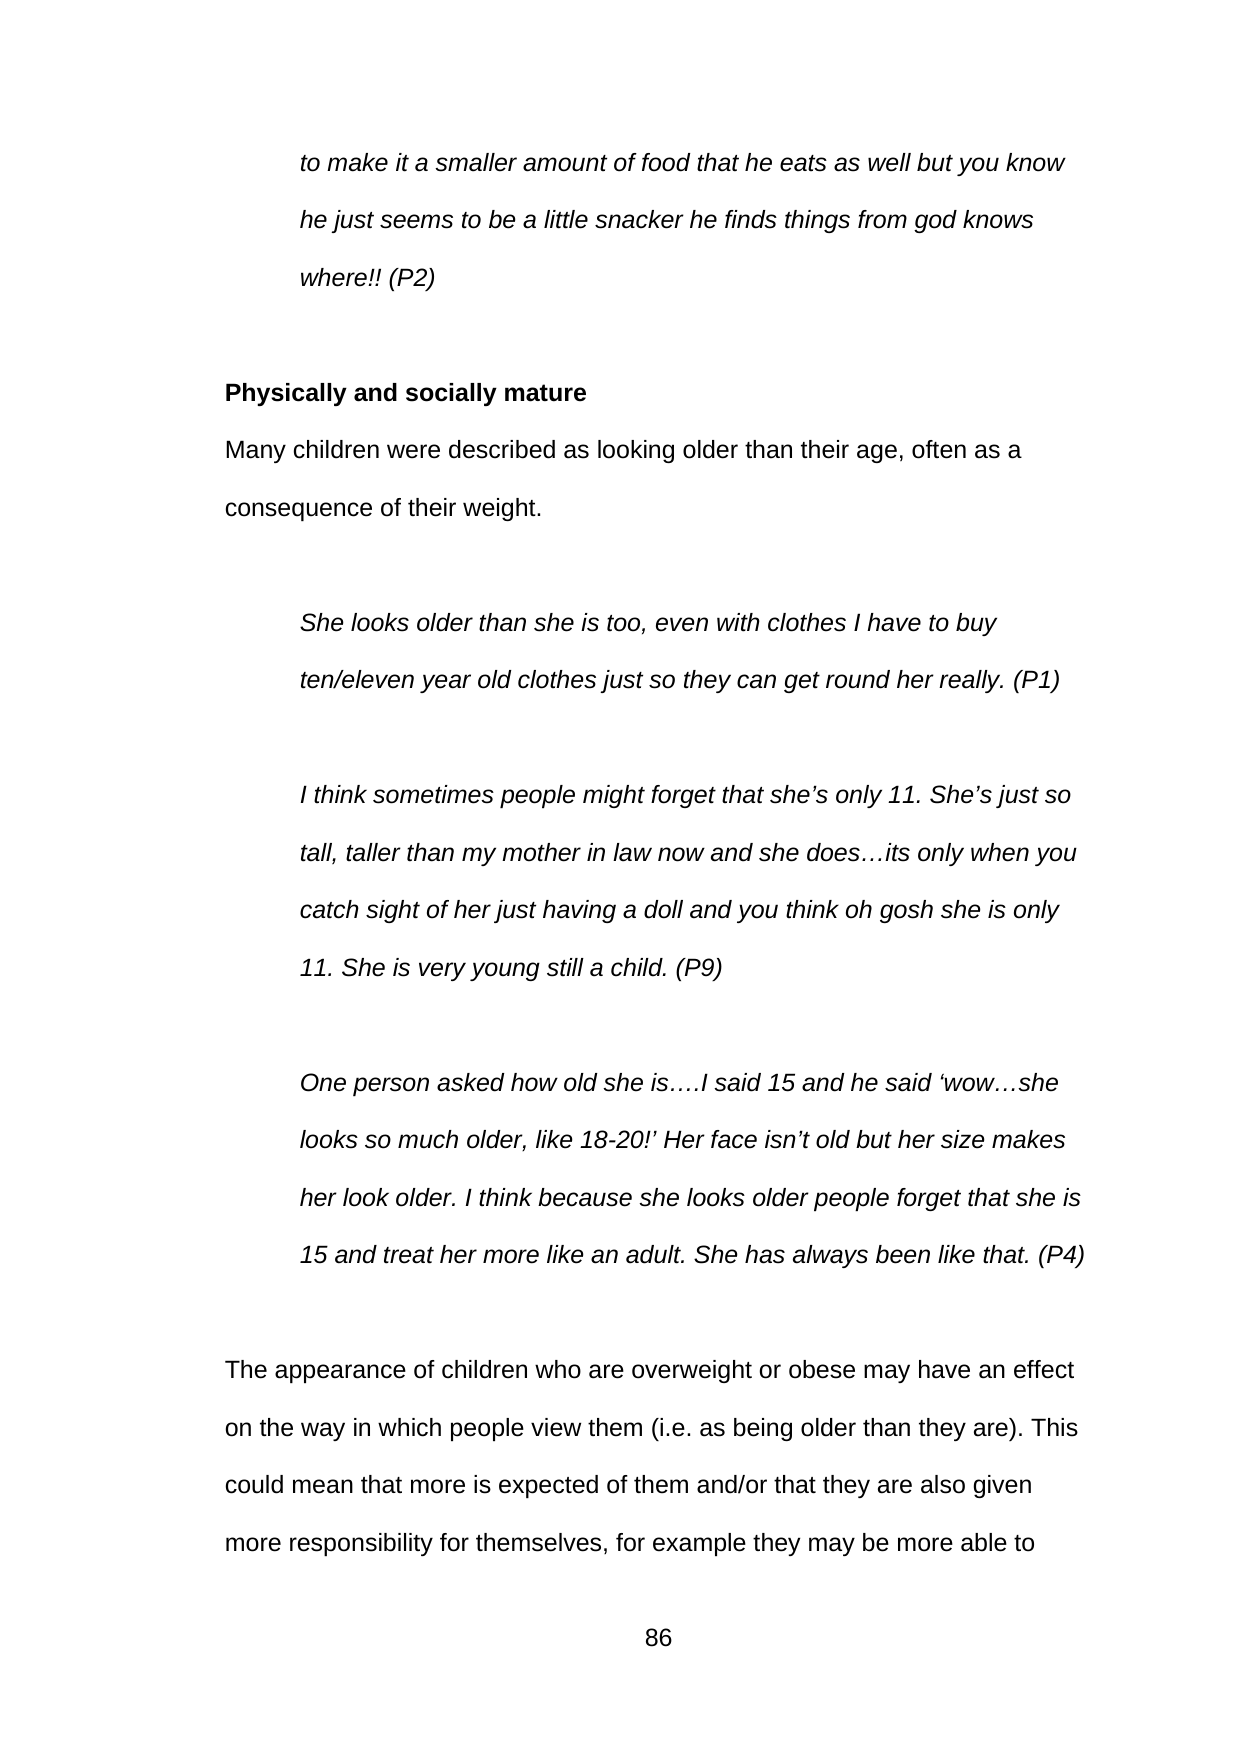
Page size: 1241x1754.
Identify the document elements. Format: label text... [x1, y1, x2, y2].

text One person asked how old she is….I said 15 and he said ‘wow…she looks so much older, like 18-20!’ Her face isn’t old but her size makes her look older. I think because she looks older people forget that she is 15 and treat her more like an adult. She has always been like that. (P4) [299, 1068, 1092, 1269]
text Physically and socially mature [224, 378, 1092, 406]
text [224, 1355, 1092, 1556]
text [299, 148, 1092, 291]
text I think sometimes people might forget that she’s only 11. She’s just so tall, taller than my mother in law now and she does…its only when you catch sight of her just having a doll and you think oh gosh she is only 11. She is very young still a child. (P9) [299, 780, 1092, 981]
text She looks older than she is too, even with clothes I have to buy ten/eleven year old clothes just so they can get round her really. (P1) [299, 608, 1092, 694]
text Many children were described as looking older than their age, often as a consequence of their weight. [224, 435, 1092, 521]
